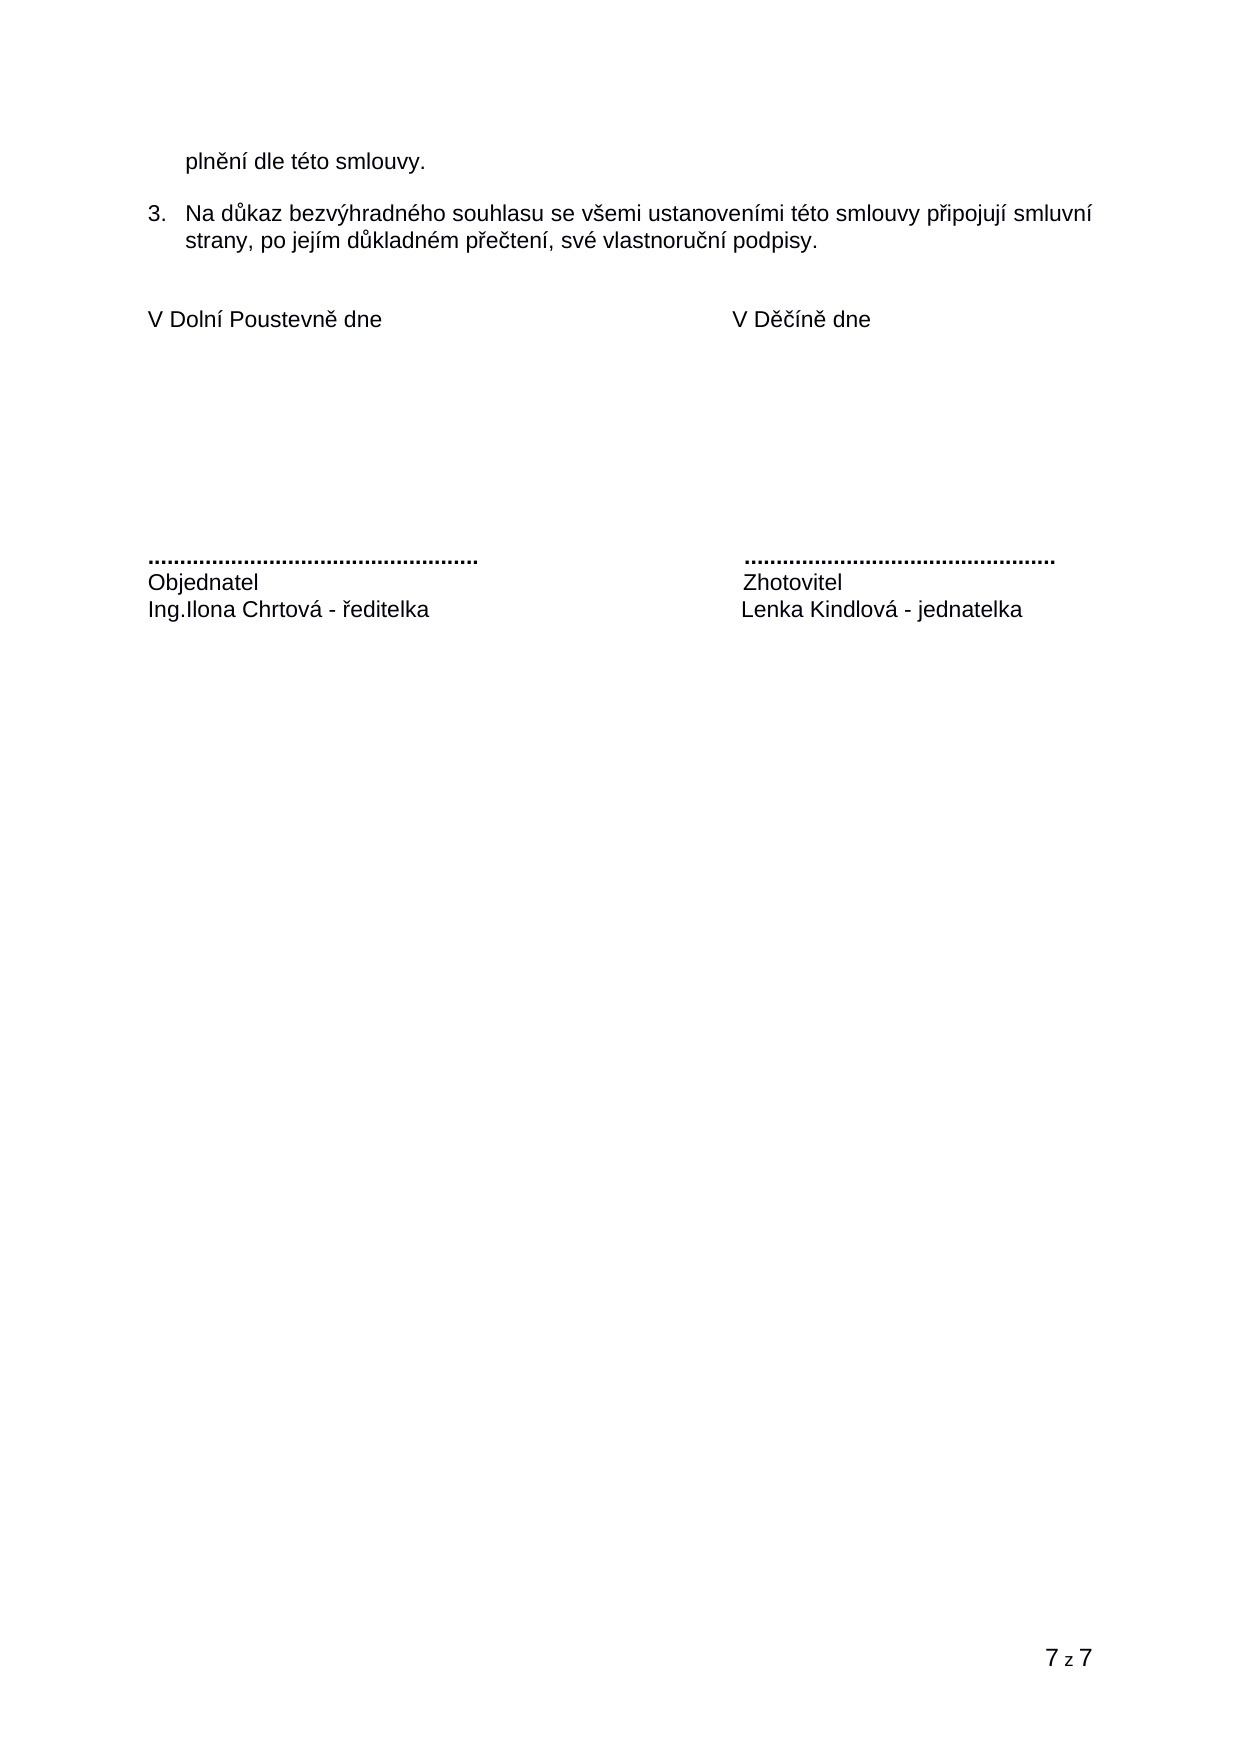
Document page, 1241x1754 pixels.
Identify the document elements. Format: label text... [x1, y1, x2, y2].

text V Dolní Poustevně dne V Děčíně dne [148, 306, 1093, 332]
text .................................................... ................................................. [148, 543, 1093, 569]
list Na důkaz bezvýhradného souhlasu se všemi ustanoveními této smlouvy připojují smluvní strany, po jejím důkladném přečtení, své vlastnoruční podpisy. [148, 200, 1093, 253]
text Ing.Ilona Chrtová - ředitelka Lenka Kindlová - jednatelka [148, 596, 1093, 622]
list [148, 148, 1093, 174]
text Objednatel Zhotovitel [148, 569, 1093, 596]
